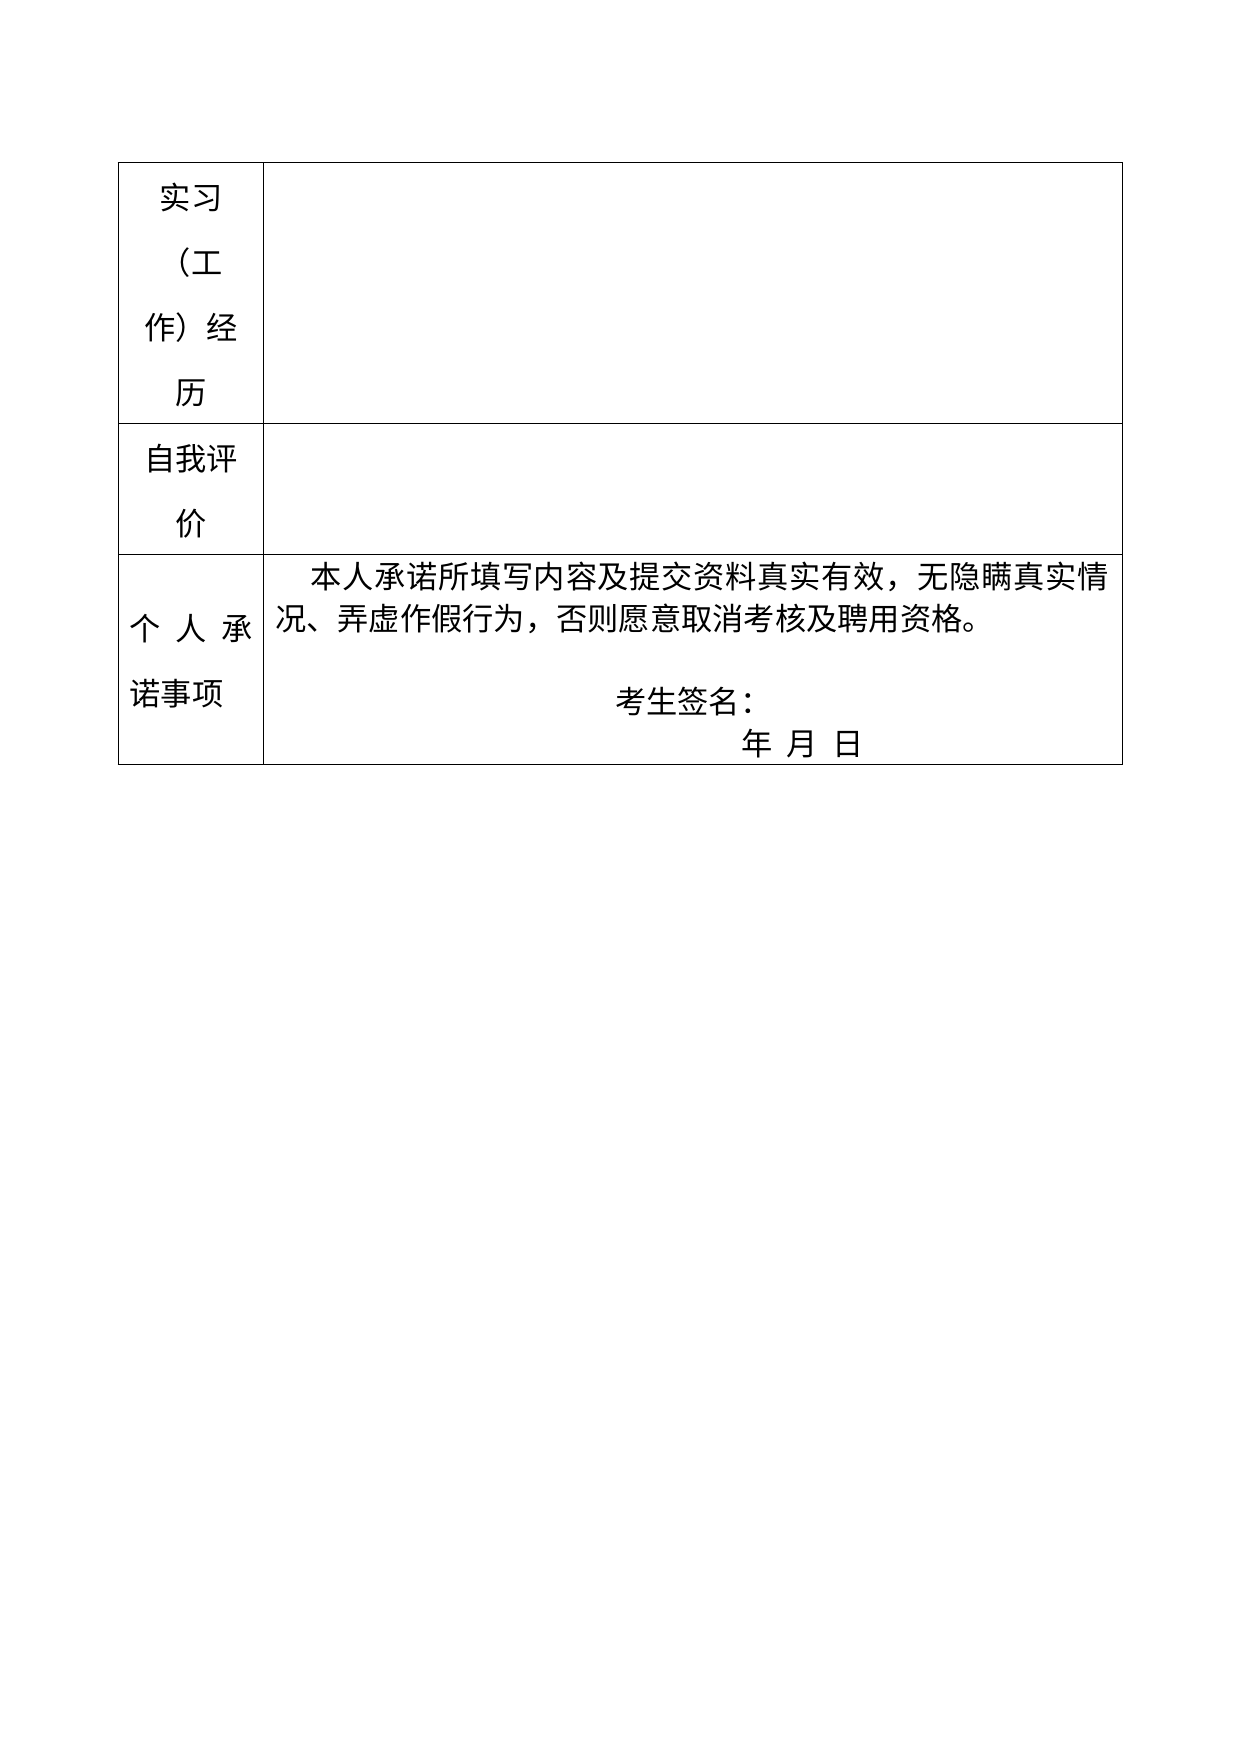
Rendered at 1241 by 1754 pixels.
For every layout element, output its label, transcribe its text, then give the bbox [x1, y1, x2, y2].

table_cell 自我评价 [119, 424, 263, 554]
table_cell 实习（工作）经历 [119, 163, 263, 423]
table_cell 个人承诺事项 [119, 555, 263, 763]
table_cell [264, 163, 1122, 423]
table_cell [264, 424, 1122, 554]
table_cell 本人承诺所填写内容及提交资料真实有效，无隐瞒真实情况、弄虚作假行为，否则愿意取消考核及聘用资格。 考生签名： 年 月 日 [264, 555, 1122, 763]
